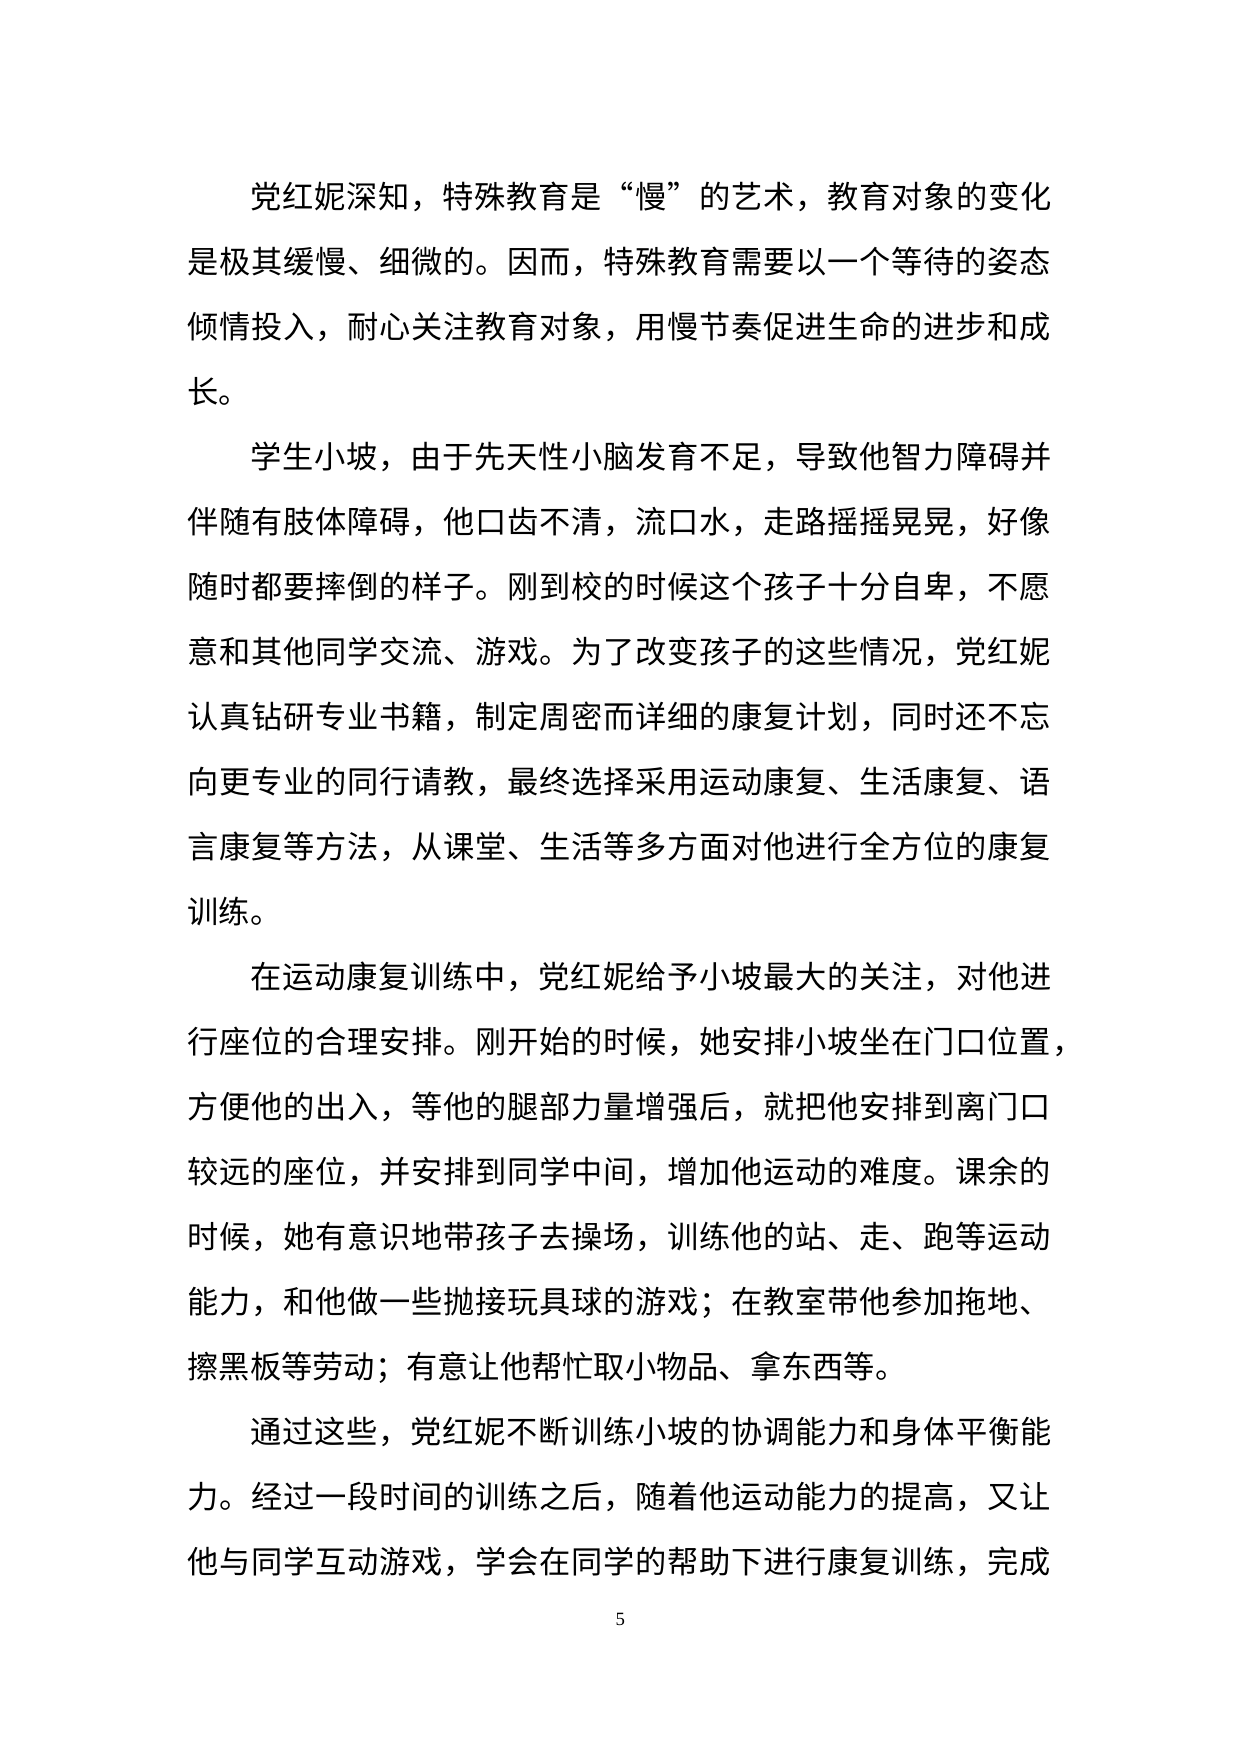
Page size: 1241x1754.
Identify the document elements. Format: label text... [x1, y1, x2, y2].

text 党红妮深知，特殊教育是“慢”的艺术，教育对象的变化是极其缓慢、细微的。因而，特殊教育需要以一个等待的姿态倾情投入，耐心关注教育对象，用慢节奏促进生命的进步和成长。 [187, 162, 1053, 422]
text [187, 1397, 1053, 1592]
text 在运动康复训练中，党红妮给予小坡最大的关注，对他进行座位的合理安排。刚开始的时候，她安排小坡坐在门口位置，方便他的出入，等他的腿部力量增强后，就把他安排到离门口较远的座位，并安排到同学中间，增加他运动的难度。课余的时候，她有意识地带孩子去操场，训练他的站、走、跑等运动能力，和他做一些抛接玩具球的游戏；在教室带他参加拖地、擦黑板等劳动；有意让他帮忙取小物品、拿东西等。 [187, 942, 1053, 1397]
text 学生小坡，由于先天性小脑发育不足，导致他智力障碍并伴随有肢体障碍，他口齿不清，流口水，走路摇摇晃晃，好像随时都要摔倒的样子。刚到校的时候这个孩子十分自卑，不愿意和其他同学交流、游戏。为了改变孩子的这些情况，党红妮认真钻研专业书籍，制定周密而详细的康复计划，同时还不忘向更专业的同行请教，最终选择采用运动康复、生活康复、语言康复等方法，从课堂、生活等多方面对他进行全方位的康复训练。 [187, 422, 1053, 942]
